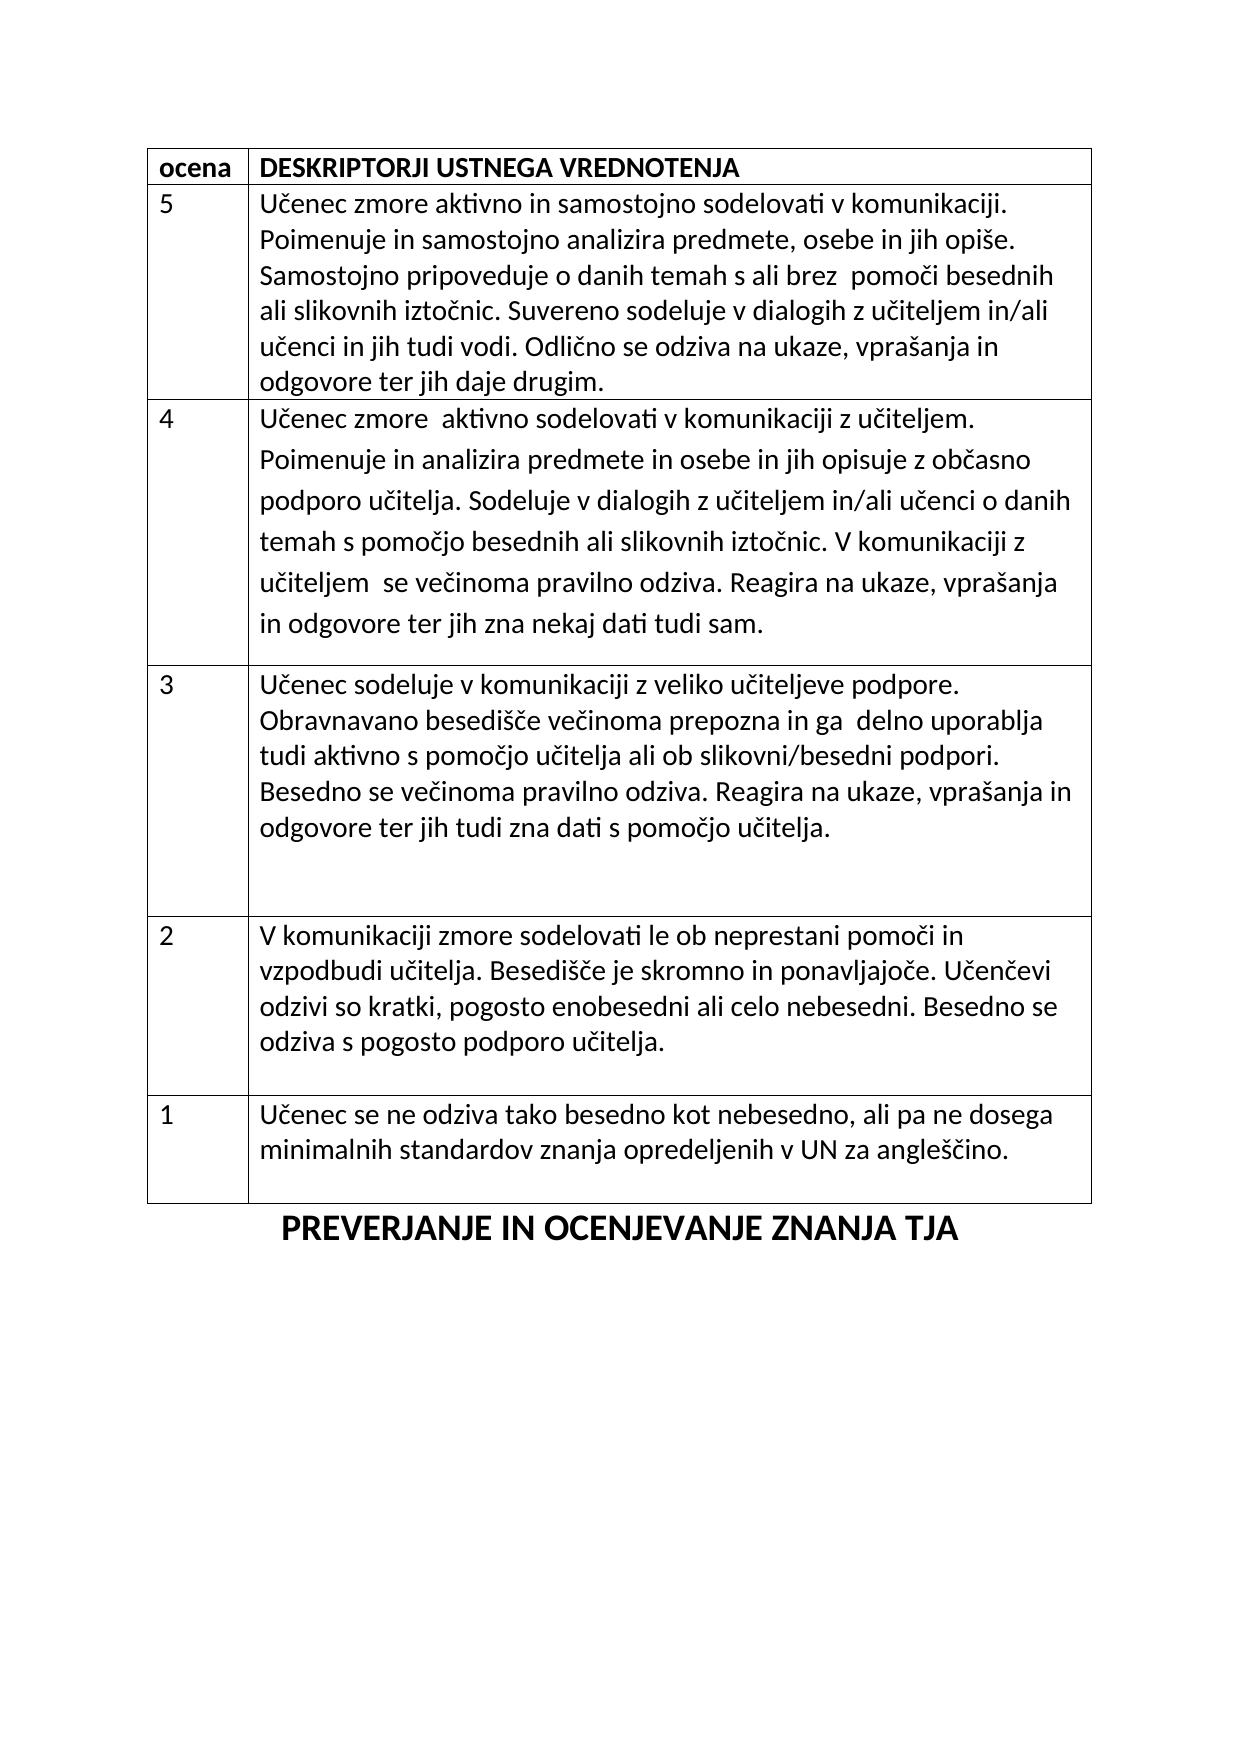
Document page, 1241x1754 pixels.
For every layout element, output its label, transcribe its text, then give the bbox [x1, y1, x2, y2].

table_cell V komunikaciji zmore sodelovati le ob neprestani pomoči in vzpodbudi učitelja. Besedišče je skromno in ponavljajoče. Učenčevi odzivi so kratki, pogosto enobesedni ali celo nebesedni. Besedno se odziva s pogosto podporo učitelja. [249, 917, 1091, 1095]
table_cell Učenec se ne odziva tako besedno kot nebesedno, ali pa ne dosega minimalnih standardov znanja opredeljenih v UN za angleščino. [249, 1096, 1091, 1203]
table_header ocena [148, 149, 248, 184]
table_cell Učenec zmore aktivno in samostojno sodelovati v komunikaciji. Poimenuje in samostojno analizira predmete, osebe in jih opiše. Samostojno pripoveduje o danih temah s ali brez pomoči besednih ali slikovnih iztočnic. Suvereno sodeluje v dialogih z učiteljem in/ali učenci in jih tudi vodi. Odlično se odziva na ukaze, vprašanja in odgovore ter jih daje drugim. [249, 185, 1091, 399]
table_cell Učenec zmore aktivno sodelovati v komunikaciji z učiteljem. Poimenuje in analizira predmete in osebe in jih opisuje z občasno podporo učitelja. Sodeluje v dialogih z učiteljem in/ali učenci o danih temah s pomočjo besednih ali slikovnih iztočnic. V komunikaciji z učiteljem se večinoma pravilno odziva. Reagira na ukaze, vprašanja in odgovore ter jih zna nekaj dati tudi sam. [249, 400, 1091, 665]
table_cell 5 [148, 185, 248, 399]
text PREVERJANJE IN OCENJEVANJE ZNANJA TJA [148, 1204, 1093, 1249]
table_cell 1 [148, 1096, 248, 1203]
table_cell 4 [148, 400, 248, 665]
table_cell 3 [148, 666, 248, 916]
table_cell 2 [148, 917, 248, 1095]
table_header DESKRIPTORJI USTNEGA VREDNOTENJA [249, 149, 1091, 184]
table_cell Učenec sodeluje v komunikaciji z veliko učiteljeve podpore. Obravnavano besedišče večinoma prepozna in ga delno uporablja tudi aktivno s pomočjo učitelja ali ob slikovni/besedni podpori. Besedno se večinoma pravilno odziva. Reagira na ukaze, vprašanja in odgovore ter jih tudi zna dati s pomočjo učitelja. [249, 666, 1091, 916]
